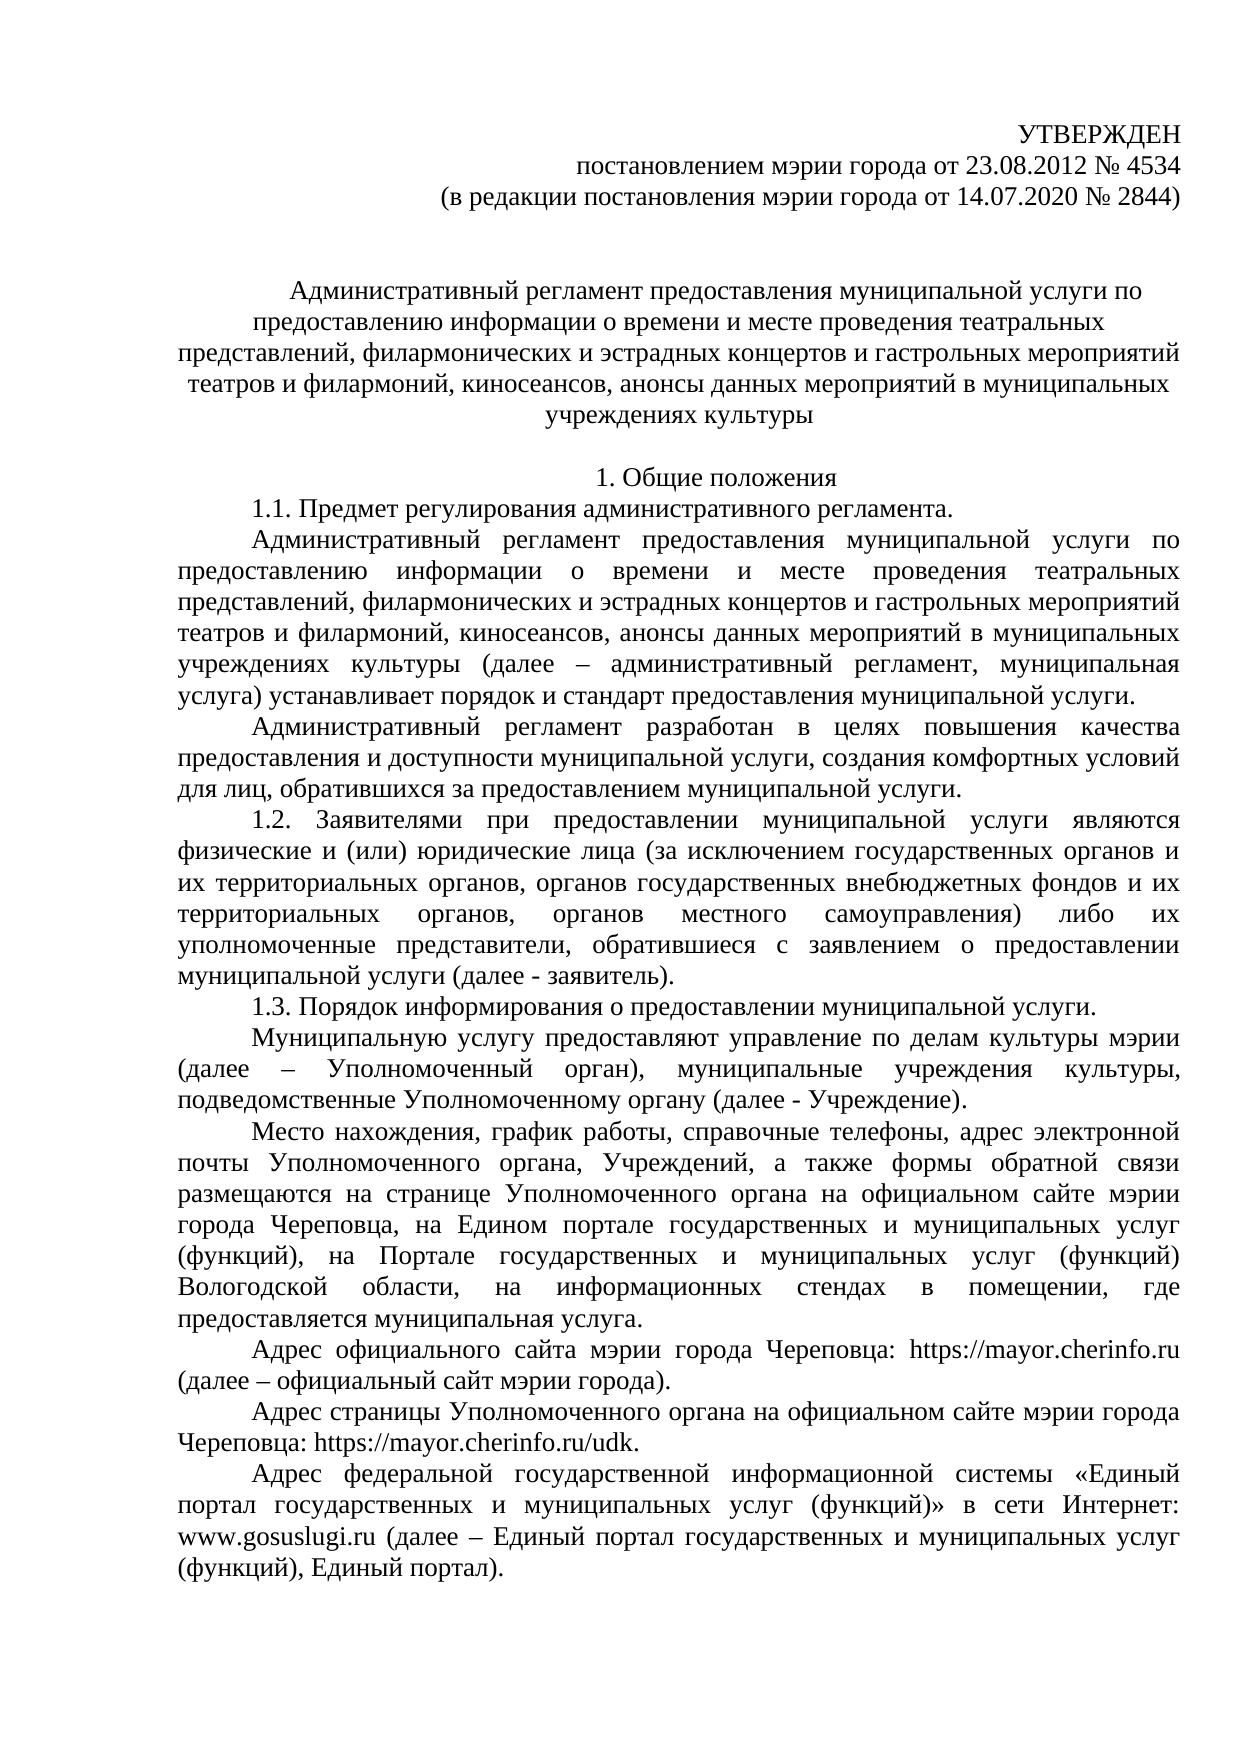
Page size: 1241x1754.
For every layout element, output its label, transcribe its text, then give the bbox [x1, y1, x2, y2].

text Адрес официального сайта мэрии города Череповца: https://mayor.cherinfo.ru (далее – официальный сайт мэрии города). [177, 1333, 1181, 1395]
text 1.2. Заявителями при предоставлении муниципальной услуги являются физические и (или) юридические лица (за исключением государственных органов и их территориальных органов, органов государственных внебюджетных фондов и их территориальных органов, органов местного самоуправления) либо их уполномоченные представители, обратившиеся с заявлением о предоставлении муниципальной услуги (далее - заявитель). [177, 803, 1181, 990]
text Административный регламент предоставления муниципальной услуги по предоставлению информации о времени и месте проведения театральных представлений, филармонических и эстрадных концертов и гастрольных мероприятий театров и филармоний, киносеансов, анонсы данных мероприятий в муниципальных учреждениях культуры (далее – административный регламент, муниципальная услуга) устанавливает порядок и стандарт предоставления муниципальной услуги. [177, 523, 1181, 710]
text Административный регламент предоставления муниципальной услуги по предоставлению информации о времени и месте проведения театральных представлений, филармонических и эстрадных концертов и гастрольных мероприятий театров и филармоний, киносеансов, анонсы данных мероприятий в муниципальных учреждениях культуры [177, 274, 1181, 429]
title УТВЕРЖДЕН [783, 118, 1181, 149]
text Административный регламент разработан в целях повышения качества предоставления и доступности муниципальной услуги, создания комфортных условий для лиц, обратившихся за предоставлением муниципальной услуги. [177, 710, 1181, 803]
text (в редакции постановления мэрии города от 14.07.2020 № 2844) [413, 180, 1181, 212]
text Адрес страницы Уполномоченного органа на официальном сайте мэрии города Череповца: https://mayor.cherinfo.ru/udk. [177, 1395, 1181, 1457]
text Муниципальную услугу предоставляют управление по делам культуры мэрии (далее – Уполномоченный орган), муниципальные учреждения культуры, подведомственные Уполномоченному органу (далее - Учреждение). [177, 1021, 1181, 1115]
text 1. Общие положения [177, 461, 1181, 492]
text Место нахождения, график работы, справочные телефоны, адрес электронной почты Уполномоченного органа, Учреждений, а также формы обратной связи размещаются на странице Уполномоченного органа на официальном сайте мэрии города Череповца, на Едином портале государственных и муниципальных услуг (функций), на Портале государственных и муниципальных услуг (функций) Вологодской области, на информационных стендах в помещении, где предоставляется муниципальная услуга. [177, 1115, 1181, 1333]
text 1.3. Порядок информирования о предоставлении муниципальной услуги. [177, 990, 1181, 1021]
text Адрес федеральной государственной информационной системы «Единый портал государственных и муниципальных услуг (функций)» в сети Интернет: www.gosuslugi.ru (далее – Единый портал государственных и муниципальных услуг (функций), Единый портал). [177, 1457, 1181, 1582]
title постановлением мэрии города от 23.08.2012 № 4534 [413, 149, 1181, 180]
text 1.1. Предмет регулирования административного регламента. [177, 492, 1181, 523]
